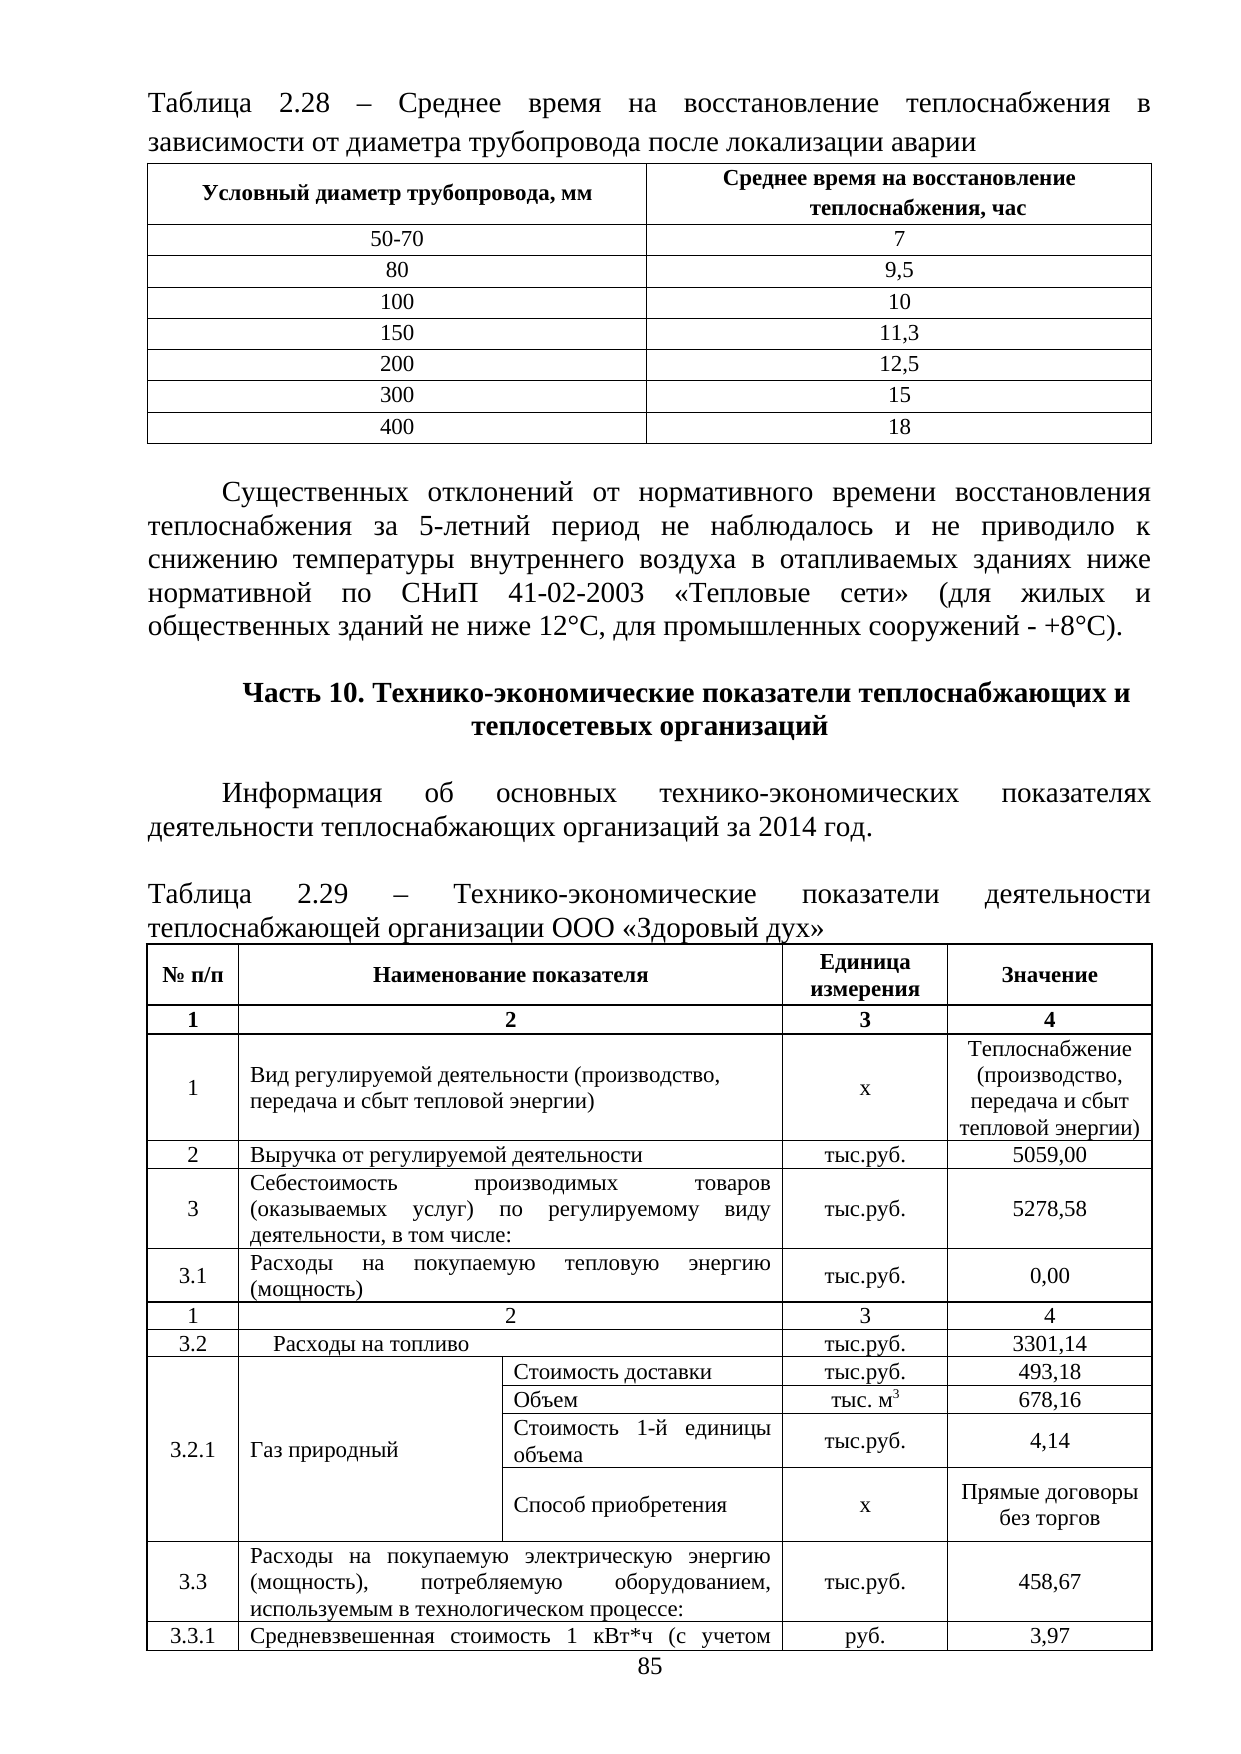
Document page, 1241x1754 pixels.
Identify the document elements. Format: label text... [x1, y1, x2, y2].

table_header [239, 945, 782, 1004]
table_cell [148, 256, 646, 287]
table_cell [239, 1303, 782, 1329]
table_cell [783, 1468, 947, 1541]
text Существенных отклонений от нормативного времени восстановления теплоснабжения за 5-летний период не наблюдалось и не приводило к снижению температуры внутреннего воздуха в отапливаемых зданиях ниже нормативной по СНиП 41-02-2003 «Тепловые сети» (для жилых и общественных зданий не ниже 12°С, для промышленных сооружений - +8°С). [148, 474, 1152, 642]
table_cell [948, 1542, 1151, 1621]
text Информация об основных технико-экономических показателях деятельности теплоснабжающих организаций за 2014 год. [148, 776, 1152, 843]
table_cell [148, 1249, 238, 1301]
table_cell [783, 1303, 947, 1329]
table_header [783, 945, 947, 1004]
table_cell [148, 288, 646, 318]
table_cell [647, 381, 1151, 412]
subtitle Часть 10. Технико-экономические показатели теплоснабжающих и теплосетевых организаций [148, 675, 1152, 742]
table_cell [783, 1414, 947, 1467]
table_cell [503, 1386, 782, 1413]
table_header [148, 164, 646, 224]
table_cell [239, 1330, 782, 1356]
text Таблица 2.28 – Среднее время на восстановление теплоснабжения в зависимости от диаметра трубопровода после локализации аварии [148, 86, 1152, 158]
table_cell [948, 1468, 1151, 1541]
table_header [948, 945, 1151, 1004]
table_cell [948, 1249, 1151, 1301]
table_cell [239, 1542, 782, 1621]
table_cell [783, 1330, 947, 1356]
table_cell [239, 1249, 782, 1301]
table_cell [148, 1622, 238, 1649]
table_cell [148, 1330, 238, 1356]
text Таблица 2.29 – Технико-экономические показатели деятельности теплоснабжающей организации ООО «Здоровый дух» [148, 876, 1152, 943]
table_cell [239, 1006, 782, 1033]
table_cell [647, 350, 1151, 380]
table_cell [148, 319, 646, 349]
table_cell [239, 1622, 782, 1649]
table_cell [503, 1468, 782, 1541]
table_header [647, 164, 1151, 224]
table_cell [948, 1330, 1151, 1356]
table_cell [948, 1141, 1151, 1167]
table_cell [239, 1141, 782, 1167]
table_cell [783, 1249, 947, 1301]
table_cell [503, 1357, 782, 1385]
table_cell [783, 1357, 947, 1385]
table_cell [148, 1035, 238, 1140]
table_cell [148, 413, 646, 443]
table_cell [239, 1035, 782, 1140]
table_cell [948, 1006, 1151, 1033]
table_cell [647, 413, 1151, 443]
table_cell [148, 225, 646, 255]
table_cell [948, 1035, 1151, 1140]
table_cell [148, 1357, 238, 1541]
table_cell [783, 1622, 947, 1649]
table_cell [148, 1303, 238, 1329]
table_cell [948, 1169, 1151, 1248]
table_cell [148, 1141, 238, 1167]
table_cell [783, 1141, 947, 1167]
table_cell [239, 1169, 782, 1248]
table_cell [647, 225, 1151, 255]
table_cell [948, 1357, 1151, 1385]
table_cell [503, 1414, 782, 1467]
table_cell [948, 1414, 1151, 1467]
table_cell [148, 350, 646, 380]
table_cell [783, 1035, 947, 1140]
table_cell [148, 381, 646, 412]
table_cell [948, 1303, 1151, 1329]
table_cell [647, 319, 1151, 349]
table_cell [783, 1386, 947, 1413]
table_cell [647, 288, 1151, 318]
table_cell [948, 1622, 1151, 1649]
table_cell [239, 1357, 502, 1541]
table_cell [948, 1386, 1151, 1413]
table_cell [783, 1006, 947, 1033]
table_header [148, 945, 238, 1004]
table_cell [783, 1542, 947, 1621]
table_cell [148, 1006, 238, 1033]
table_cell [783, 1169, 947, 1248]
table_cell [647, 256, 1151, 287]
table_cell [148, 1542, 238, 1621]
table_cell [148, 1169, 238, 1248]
